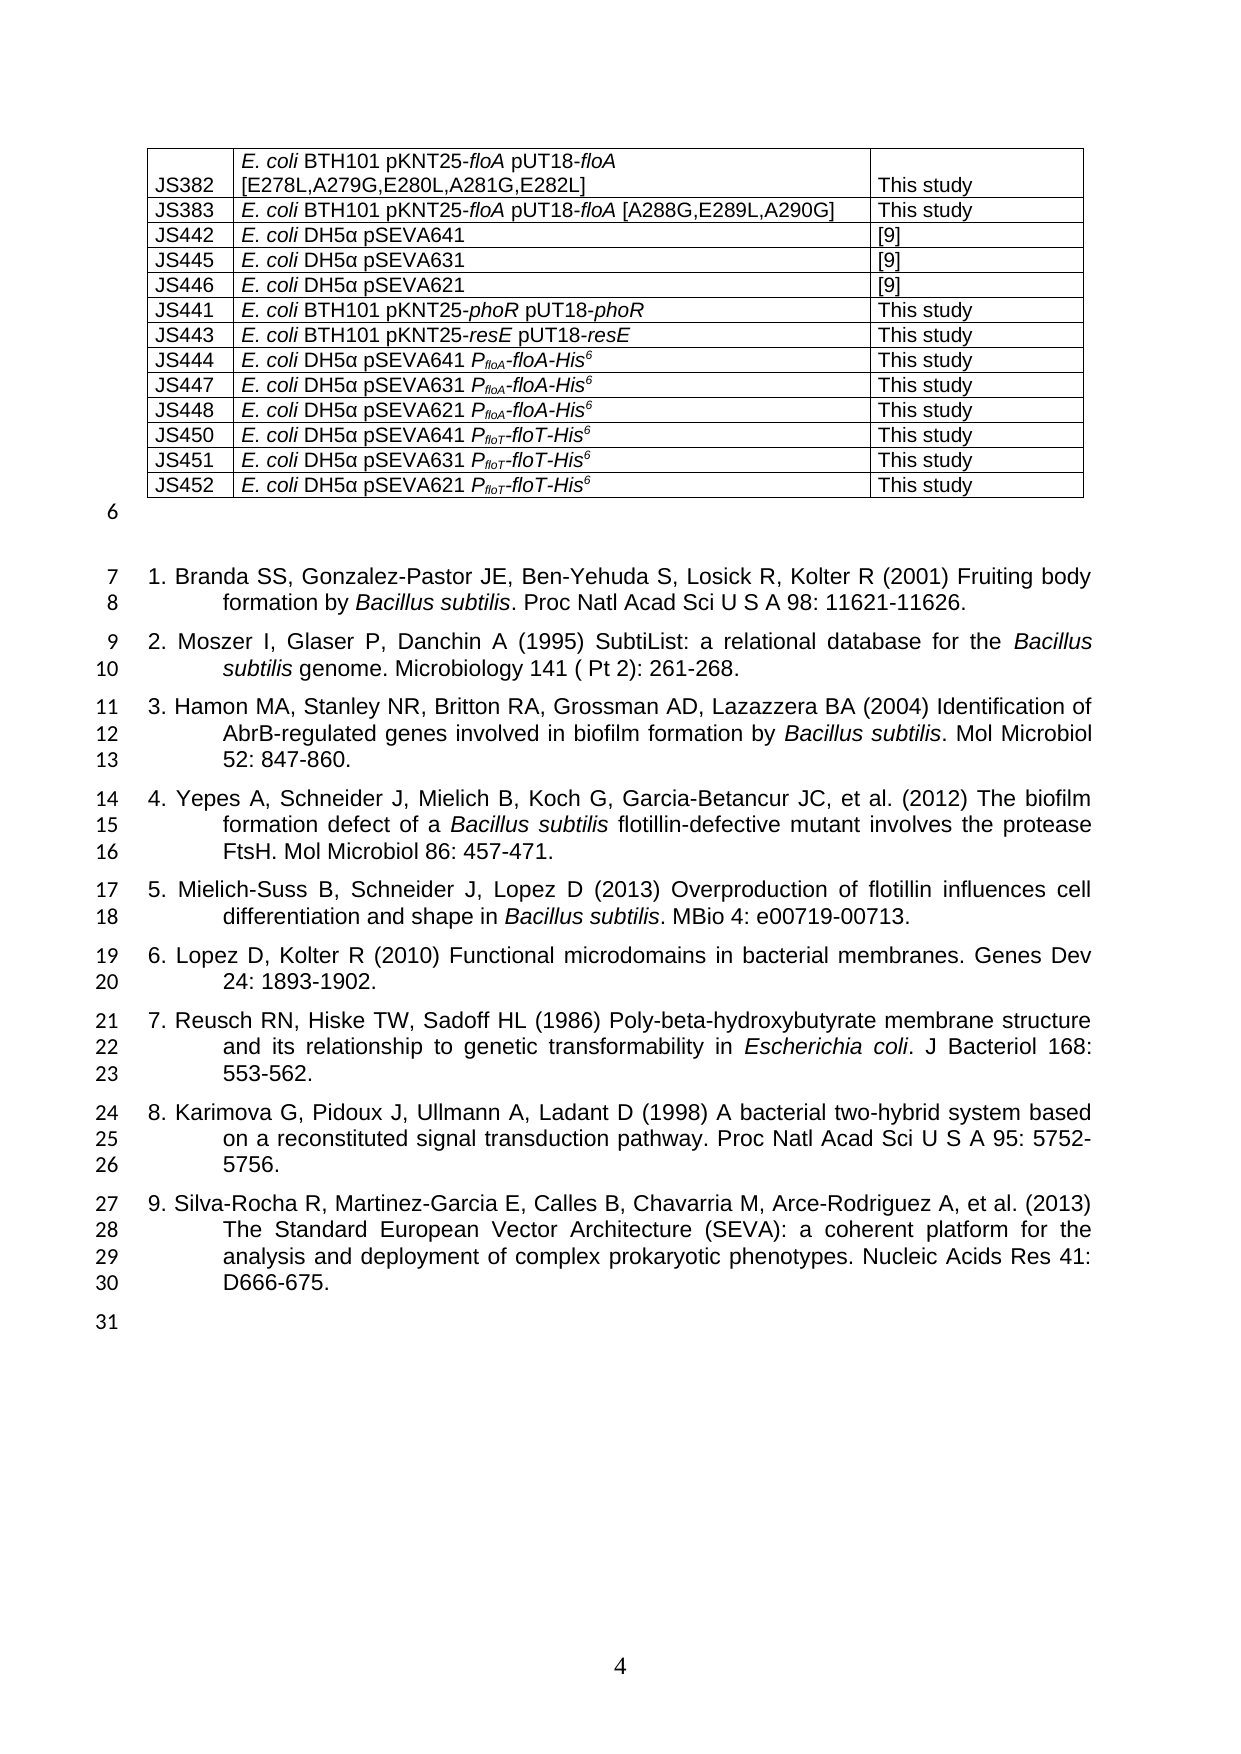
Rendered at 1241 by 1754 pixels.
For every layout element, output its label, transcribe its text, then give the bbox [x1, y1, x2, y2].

table_cell E. coli DH5α pSEVA631 PfloA-floA-His6 [234, 373, 870, 397]
table_cell This study [871, 323, 1083, 347]
table_cell JS447 [148, 373, 233, 397]
table_cell E. coli DH5α pSEVA621 [234, 273, 870, 297]
table_cell E. coli BTH101 pKNT25-floA pUT18-floA [A288G,E289L,A290G] [234, 198, 870, 222]
table_cell This study [871, 448, 1083, 472]
text 3. Hamon MA, Stanley NR, Britton RA, Grossman AD, Lazazzera BA (2004) Identification of AbrB-regulated genes involved in biofilm formation by Bacillus subtilis. Mol Microbiol 52: 847-860. [148, 693, 1092, 772]
text 6. Lopez D, Kolter R (2010) Functional microdomains in bacterial membranes. Genes Dev 24: 1893-1902. [148, 942, 1092, 994]
table_cell This study [871, 298, 1083, 322]
table_cell E. coli DH5α pSEVA621 PfloA-floA-His6 [234, 398, 870, 422]
text 9. Silva-Rocha R, Martinez-Garcia E, Calles B, Chavarria M, Arce-Rodriguez A, et al. (2013) The Standard European Vector Architecture (SEVA): a coherent platform for the analysis and deployment of complex prokaryotic phenotypes. Nucleic Acids Res 41: D666-675. [148, 1190, 1092, 1295]
text 2. Moszer I, Glaser P, Danchin A (1995) SubtiList: a relational database for the Bacillus subtilis genome. Microbiology 141 ( Pt 2): 261-268. [148, 628, 1092, 681]
table_cell E. coli BTH101 pKNT25-floA pUT18-floA [E278L,A279G,E280L,A281G,E282L] [234, 149, 870, 197]
text 7. Reusch RN, Hiske TW, Sadoff HL (1986) Poly-beta-hydroxybutyrate membrane structure and its relationship to genetic transformability in Escherichia coli. J Bacteriol 168: 553-562. [148, 1007, 1092, 1086]
table_cell This study [871, 149, 1083, 197]
table_cell JS443 [148, 323, 233, 347]
table_cell [9] [871, 248, 1083, 272]
table_cell This study [871, 473, 1083, 497]
table_cell JS383 [148, 198, 233, 222]
table_cell E. coli DH5α pSEVA641 [234, 223, 870, 247]
table_cell E. coli DH5α pSEVA641 PfloT-floT-His6 [234, 423, 870, 447]
table_cell This study [871, 198, 1083, 222]
table_cell JS444 [148, 348, 233, 372]
table_cell [9] [871, 223, 1083, 247]
table_cell This study [871, 398, 1083, 422]
table_cell [9] [871, 273, 1083, 297]
table_cell E. coli DH5α pSEVA631 [234, 248, 870, 272]
table_cell JS451 [148, 448, 233, 472]
table_cell JS382 [148, 149, 233, 197]
text 4. Yepes A, Schneider J, Mielich B, Koch G, Garcia-Betancur JC, et al. (2012) The biofilm formation defect of a Bacillus subtilis flotillin-defective mutant involves the protease FtsH. Mol Microbiol 86: 457-471. [148, 785, 1092, 864]
table_cell JS445 [148, 248, 233, 272]
table_cell E. coli DH5α pSEVA621 PfloT-floT-His6 [234, 473, 870, 497]
table_cell E. coli BTH101 pKNT25-resE pUT18-resE [234, 323, 870, 347]
table_cell JS441 [148, 298, 233, 322]
text 8. Karimova G, Pidoux J, Ullmann A, Ladant D (1998) A bacterial two-hybrid system based on a reconstituted signal transduction pathway. Proc Natl Acad Sci U S A 95: 5752-5756. [148, 1098, 1092, 1177]
table_cell E. coli DH5α pSEVA631 PfloT-floT-His6 [234, 448, 870, 472]
table_cell This study [871, 423, 1083, 447]
table_cell JS448 [148, 398, 233, 422]
text 1. Branda SS, Gonzalez-Pastor JE, Ben-Yehuda S, Losick R, Kolter R (2001) Fruiting body formation by Bacillus subtilis. Proc Natl Acad Sci U S A 98: 11621-11626. [148, 563, 1092, 616]
table_cell JS450 [148, 423, 233, 447]
table_cell This study [871, 373, 1083, 397]
table_cell JS452 [148, 473, 233, 497]
table_cell E. coli BTH101 pKNT25-phoR pUT18-phoR [234, 298, 870, 322]
table_cell JS446 [148, 273, 233, 297]
table_cell JS442 [148, 223, 233, 247]
table_cell E. coli DH5α pSEVA641 PfloA-floA-His6 [234, 348, 870, 372]
table_cell This study [871, 348, 1083, 372]
text 5. Mielich-Suss B, Schneider J, Lopez D (2013) Overproduction of flotillin influences cell differentiation and shape in Bacillus subtilis. MBio 4: e00719-00713. [148, 876, 1092, 929]
